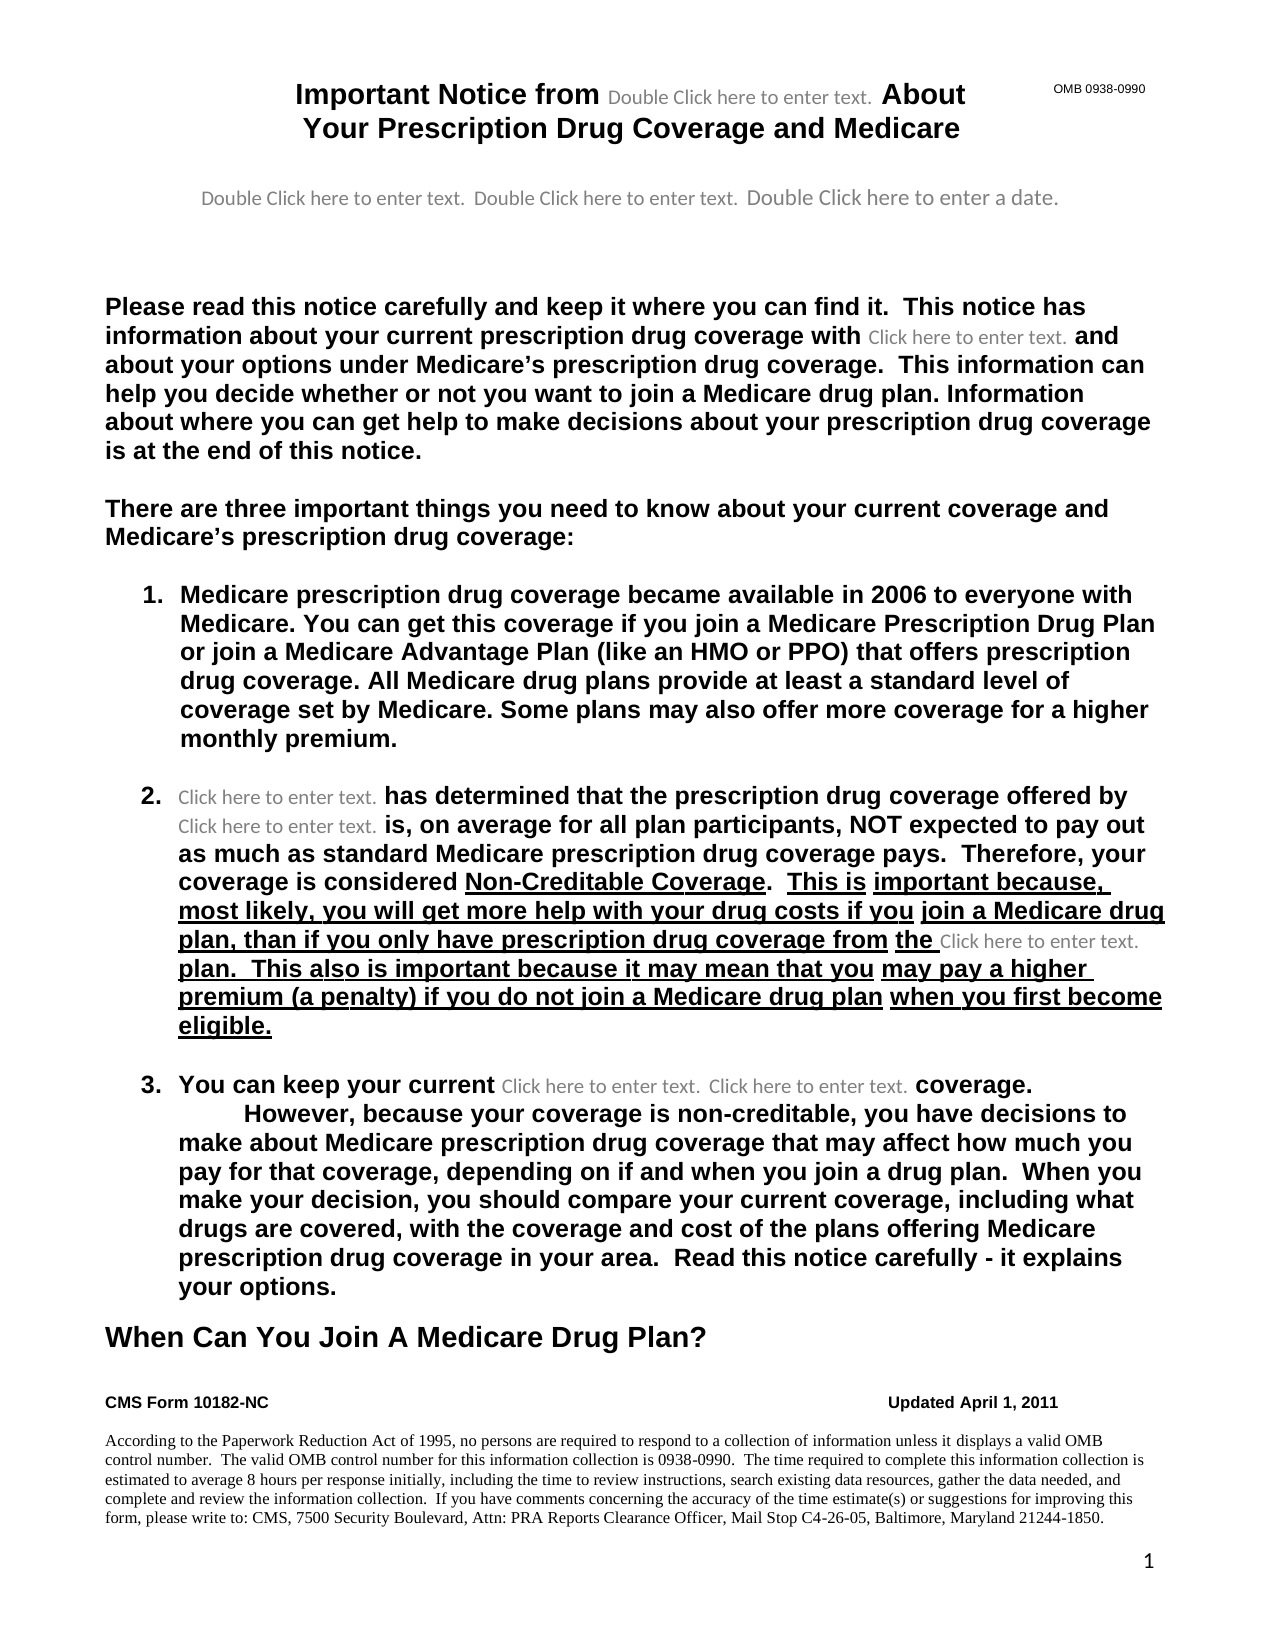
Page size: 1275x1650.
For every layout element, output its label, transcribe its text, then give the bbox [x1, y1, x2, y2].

text Please read this notice carefully and keep it where you can find it. This notice has information about your current prescription drug coverage with and about your options under Medicare’s prescription drug coverage. This information can help you decide whether or not you want to join a Medicare drug plan. Information about where you can get help to make decisions about your prescription drug coverage is at the end of this notice. [105, 292, 1153, 465]
text When Can You Join A Medicare Drug Plan? [105, 1319, 1169, 1353]
text There are three important things you need to know about your current coverage and [105, 493, 1169, 522]
text 2. has determined that the prescription drug coverage offered by is, on average for all plan participants, NOT expected to pay out as much as standard Medicare prescription drug coverage pays. Therefore, your coverage is considered Non-Creditable Coverage. This is important because, most likely, you will get more help with your drug costs if you join a Medicare drug plan, than if you only have prescription drug coverage from the plan. This also is important because it may mean that you may pay a higher premium (a penalty) if you do not join a Medicare drug plan when you first become eligible. [141, 781, 1167, 1040]
text 1. Medicare prescription drug coverage became available in 2006 to everyone with Medicare. You can get this coverage if you join a Medicare Prescription Drug Plan or join a Medicare Advantage Plan (like an HMO or PPO) that offers prescription drug coverage. All Medicare drug plans provide at least a standard level of coverage set by Medicare. Some plans may also offer more coverage for a higher monthly premium. [142, 580, 1158, 752]
text 3. You can keep your current coverage. However, because your coverage is non-creditable, you have decisions to make about Medicare prescription drug coverage that may affect how much you pay for that coverage, depending on if and when you join a drug plan. When you make your decision, you should compare your current coverage, including what drugs are covered, with the coverage and cost of the plans offering Medicare prescription drug coverage in your area. Read this notice carefully - it explains your options. [141, 1066, 1167, 1300]
text Medicare’s prescription drug coverage: [105, 522, 1169, 551]
